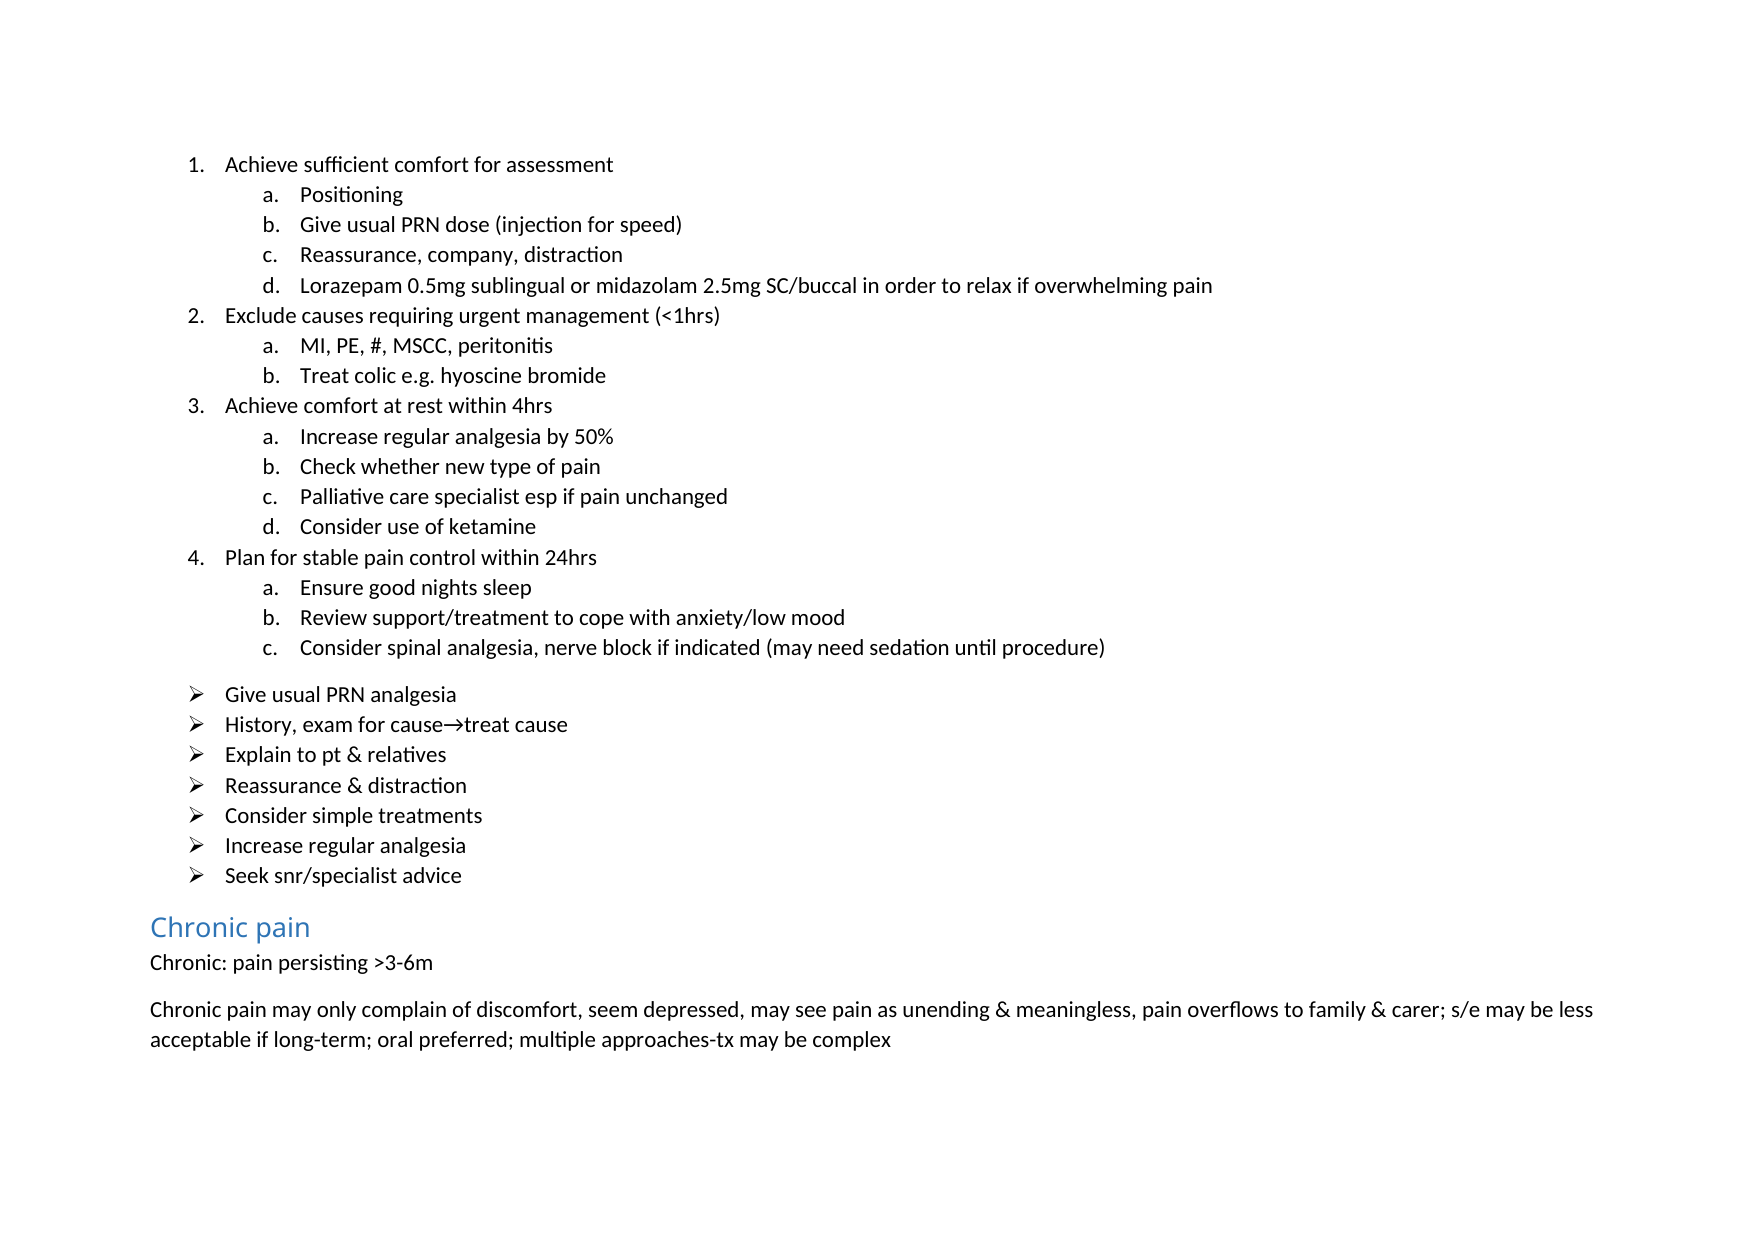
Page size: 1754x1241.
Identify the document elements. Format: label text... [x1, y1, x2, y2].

list Achieve sufficient comfort for assessment [187, 150, 1604, 178]
list Review support/treatment to cope with anxiety/low mood [262, 603, 1604, 631]
list Exclude causes requiring urgent management (<1hrs) [187, 301, 1604, 329]
list Treat colic e.g. hyoscine bromide [262, 361, 1604, 389]
subtitle Chronic pain [150, 908, 1604, 945]
list Give usual PRN dose (injection for speed) [262, 210, 1604, 238]
list Explain to pt & relatives [187, 741, 1604, 769]
list MI, PE, #, MSCC, peritonitis [262, 331, 1604, 359]
list Reassurance, company, distraction [262, 241, 1604, 269]
list Palliative care specialist esp if pain unchanged [262, 482, 1604, 510]
list Reassurance & distraction [187, 771, 1604, 799]
list Give usual PRN analgesia [187, 680, 1604, 708]
list Consider use of ketamine [262, 512, 1604, 541]
list Consider spinal analgesia, nerve block if indicated (may need sedation until procedure) [262, 633, 1604, 661]
list Check whether new type of pain [262, 452, 1604, 480]
list Consider simple treatments [187, 801, 1604, 829]
list Ensure good nights sleep [262, 573, 1604, 601]
list History, exam for cause→treat cause [187, 710, 1604, 738]
list Lorazepam 0.5mg sublingual or midazolam 2.5mg SC/buccal in order to relax if overwhelming pain [262, 271, 1604, 299]
list Increase regular analgesia by 50% [262, 422, 1604, 450]
list Increase regular analgesia [187, 831, 1604, 859]
text Chronic: pain persisting >3-6m [150, 948, 1604, 976]
text Chronic pain may only complain of discomfort, seem depressed, may see pain as unending & meaningless, pain overflows to family & carer; s/e may be less acceptable if long-term; oral preferred; multiple approaches-tx may be complex [150, 995, 1604, 1053]
list Positioning [262, 180, 1604, 208]
list Seek snr/specialist advice [187, 861, 1604, 889]
list Achieve comfort at rest within 4hrs [187, 392, 1604, 420]
list Plan for stable pain control within 24hrs [187, 543, 1604, 571]
